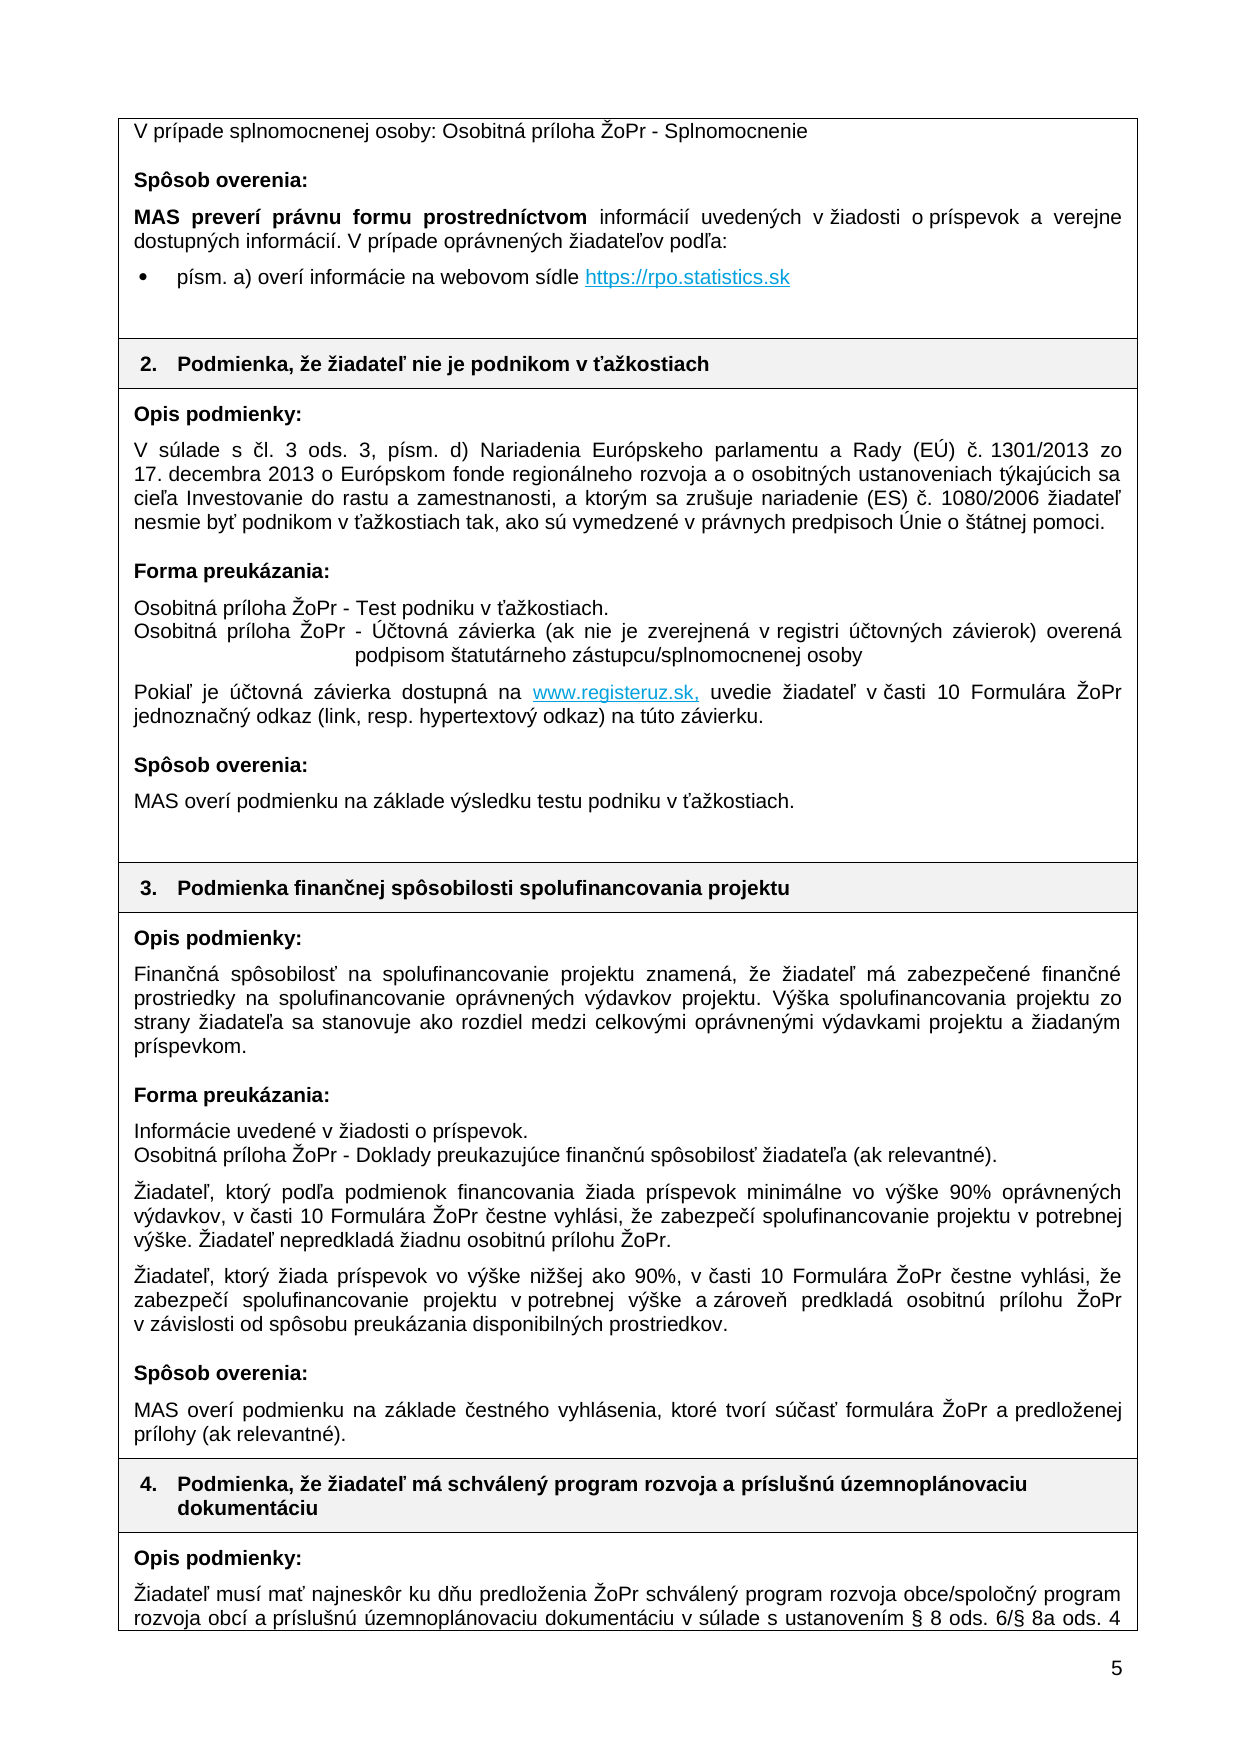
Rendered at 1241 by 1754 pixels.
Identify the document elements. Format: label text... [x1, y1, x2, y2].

table_cell Podmienka, že žiadateľ má schválený program rozvoja a príslušnú územnoplánovaciu dokumentáciu [119, 1459, 1137, 1532]
table_cell Opis podmienky: V súlade s čl. 3 ods. 3, písm. d) Nariadenia Európskeho parlamentu a Rady (EÚ) č. 1301/2013 zo 17. decembra 2013 o Európskom fonde regionálneho rozvoja a o osobitných ustanoveniach týkajúcich sa cieľa Investovanie do rastu a zamestnanosti, a ktorým sa zrušuje nariadenie (ES) č. 1080/2006 žiadateľ nesmie byť podnikom v ťažkostiach tak, ako sú vymedzené v právnych predpisoch Únie o štátnej pomoci. Forma preukázania: Osobitná príloha ŽoPr - Test podniku v ťažkostiach. Osobitná príloha ŽoPr - Účtovná závierka (ak nie je zverejnená v registri účtovných závierok) overená podpisom štatutárneho zástupcu/splnomocnenej osoby Pokiaľ je účtovná závierka dostupná na www.registeruz.sk, uvedie žiadateľ v časti 10 Formulára ŽoPr jednoznačný odkaz (link, resp. hypertextový odkaz) na túto závierku. Spôsob overenia: MAS overí podmienku na základe výsledku testu podniku v ťažkostiach. [119, 389, 1137, 862]
table_cell Podmienka, že žiadateľ nie je podnikom v ťažkostiach [119, 339, 1137, 388]
table_cell Opis podmienky: Finančná spôsobilosť na spolufinancovanie projektu znamená, že žiadateľ má zabezpečené finančné prostriedky na spolufinancovanie oprávnených výdavkov projektu. Výška spolufinancovania projektu zo strany žiadateľa sa stanovuje ako rozdiel medzi celkovými oprávnenými výdavkami projektu a žiadaným príspevkom. Forma preukázania: Informácie uvedené v žiadosti o príspevok. Osobitná príloha ŽoPr - Doklady preukazujúce finančnú spôsobilosť žiadateľa (ak relevantné). Žiadateľ, ktorý podľa podmienok financovania žiada príspevok minimálne vo výške 90% oprávnených výdavkov, v časti 10 Formulára ŽoPr čestne vyhlási, že zabezpečí spolufinancovanie projektu v potrebnej výške. Žiadateľ nepredkladá žiadnu osobitnú prílohu ŽoPr. Žiadateľ, ktorý žiada príspevok vo výške nižšej ako 90%, v časti 10 Formulára ŽoPr čestne vyhlási, že zabezpečí spolufinancovanie projektu v potrebnej výške a zároveň predkladá osobitnú prílohu ŽoPr v závislosti od spôsobu preukázania disponibilných prostriedkov. Spôsob overenia: MAS overí podmienku na základe čestného vyhlásenia, ktoré tvorí súčasť formulára ŽoPr a predloženej prílohy (ak relevantné). [119, 913, 1137, 1458]
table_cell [119, 119, 1137, 338]
table_cell Podmienka finančnej spôsobilosti spolufinancovania projektu [119, 863, 1137, 912]
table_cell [119, 1533, 1137, 1630]
